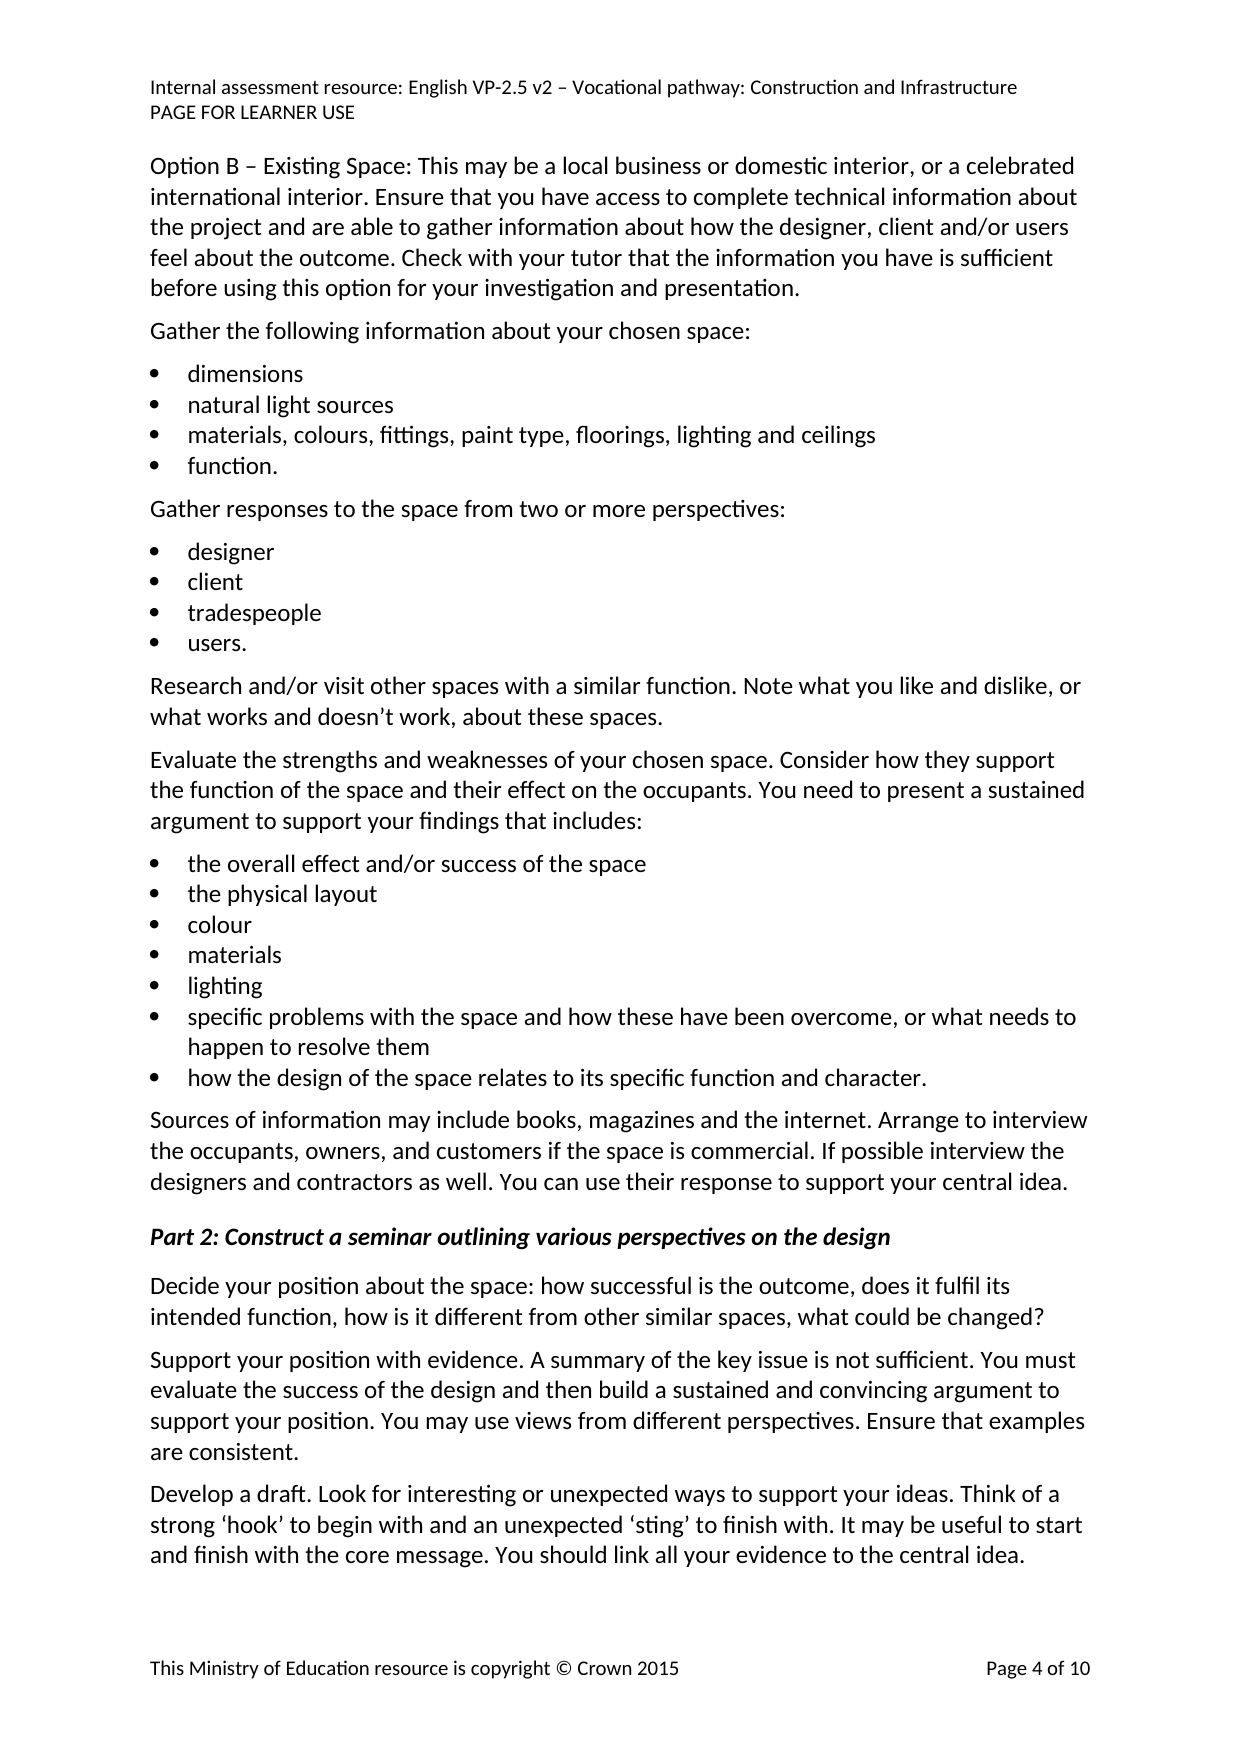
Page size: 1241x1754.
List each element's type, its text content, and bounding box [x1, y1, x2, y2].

text Research and/or visit other spaces with a similar function. Note what you like and dislike, or what works and doesn’t work, about these spaces. [150, 670, 1090, 731]
text materials [150, 939, 1090, 970]
text tradespeople [150, 597, 1090, 627]
text Decide your position about the space: how successful is the outcome, does it fulfil its intended function, how is it different from other similar spaces, what could be changed? [150, 1271, 1090, 1332]
text Sources of information may include books, magazines and the internet. Arrange to interview the occupants, owners, and customers if the space is commercial. If possible interview the designers and contractors as well. You can use their response to support your central idea. [150, 1105, 1090, 1196]
text Gather responses to the space from two or more perspectives: [150, 493, 1090, 523]
text Evaluate the strengths and weaknesses of your chosen space. Consider how they support the function of the space and their effect on the occupants. You need to present a sustained argument to support your findings that includes: [150, 744, 1090, 836]
text natural light sources [150, 389, 1090, 419]
text Gather the following information about your chosen space: [150, 315, 1090, 346]
text client [150, 566, 1090, 597]
text dimensions [150, 358, 1090, 389]
text the overall effect and/or success of the space [150, 848, 1090, 878]
subtitle Part 2: Construct a seminar outlining various perspectives on the design [150, 1221, 1090, 1252]
text designer [150, 536, 1090, 566]
text specific problems with the space and how these have been overcome, or what needs to happen to resolve them [150, 1001, 1090, 1062]
text lighting [150, 970, 1090, 1001]
text users. [150, 627, 1090, 658]
text materials, colours, fittings, paint type, floorings, lighting and ceilings [150, 419, 1090, 450]
text colour [150, 909, 1090, 939]
text Develop a draft. Look for interesting or unexpected ways to support your ideas. Think of a strong ‘hook’ to begin with and an unexpected ‘sting’ to finish with. It may be useful to start and finish with the core message. You should link all your evidence to the central idea. [150, 1479, 1090, 1570]
text Support your position with evidence. A summary of the key issue is not sufficient. You must evaluate the success of the design and then build a sustained and convincing argument to support your position. You may use views from different perspectives. Ensure that examples are consistent. [150, 1344, 1090, 1466]
text how the design of the space relates to its specific function and character. [150, 1062, 1090, 1092]
text Option B – Existing Space: This may be a local business or domestic interior, or a celebrated international interior. Ensure that you have access to complete technical information about the project and are able to gather information about how the designer, client and/or users feel about the outcome. Check with your tutor that the information you have is sufficient before using this option for your investigation and presentation. [150, 150, 1090, 303]
text the physical layout [150, 878, 1090, 909]
text function. [150, 450, 1090, 480]
